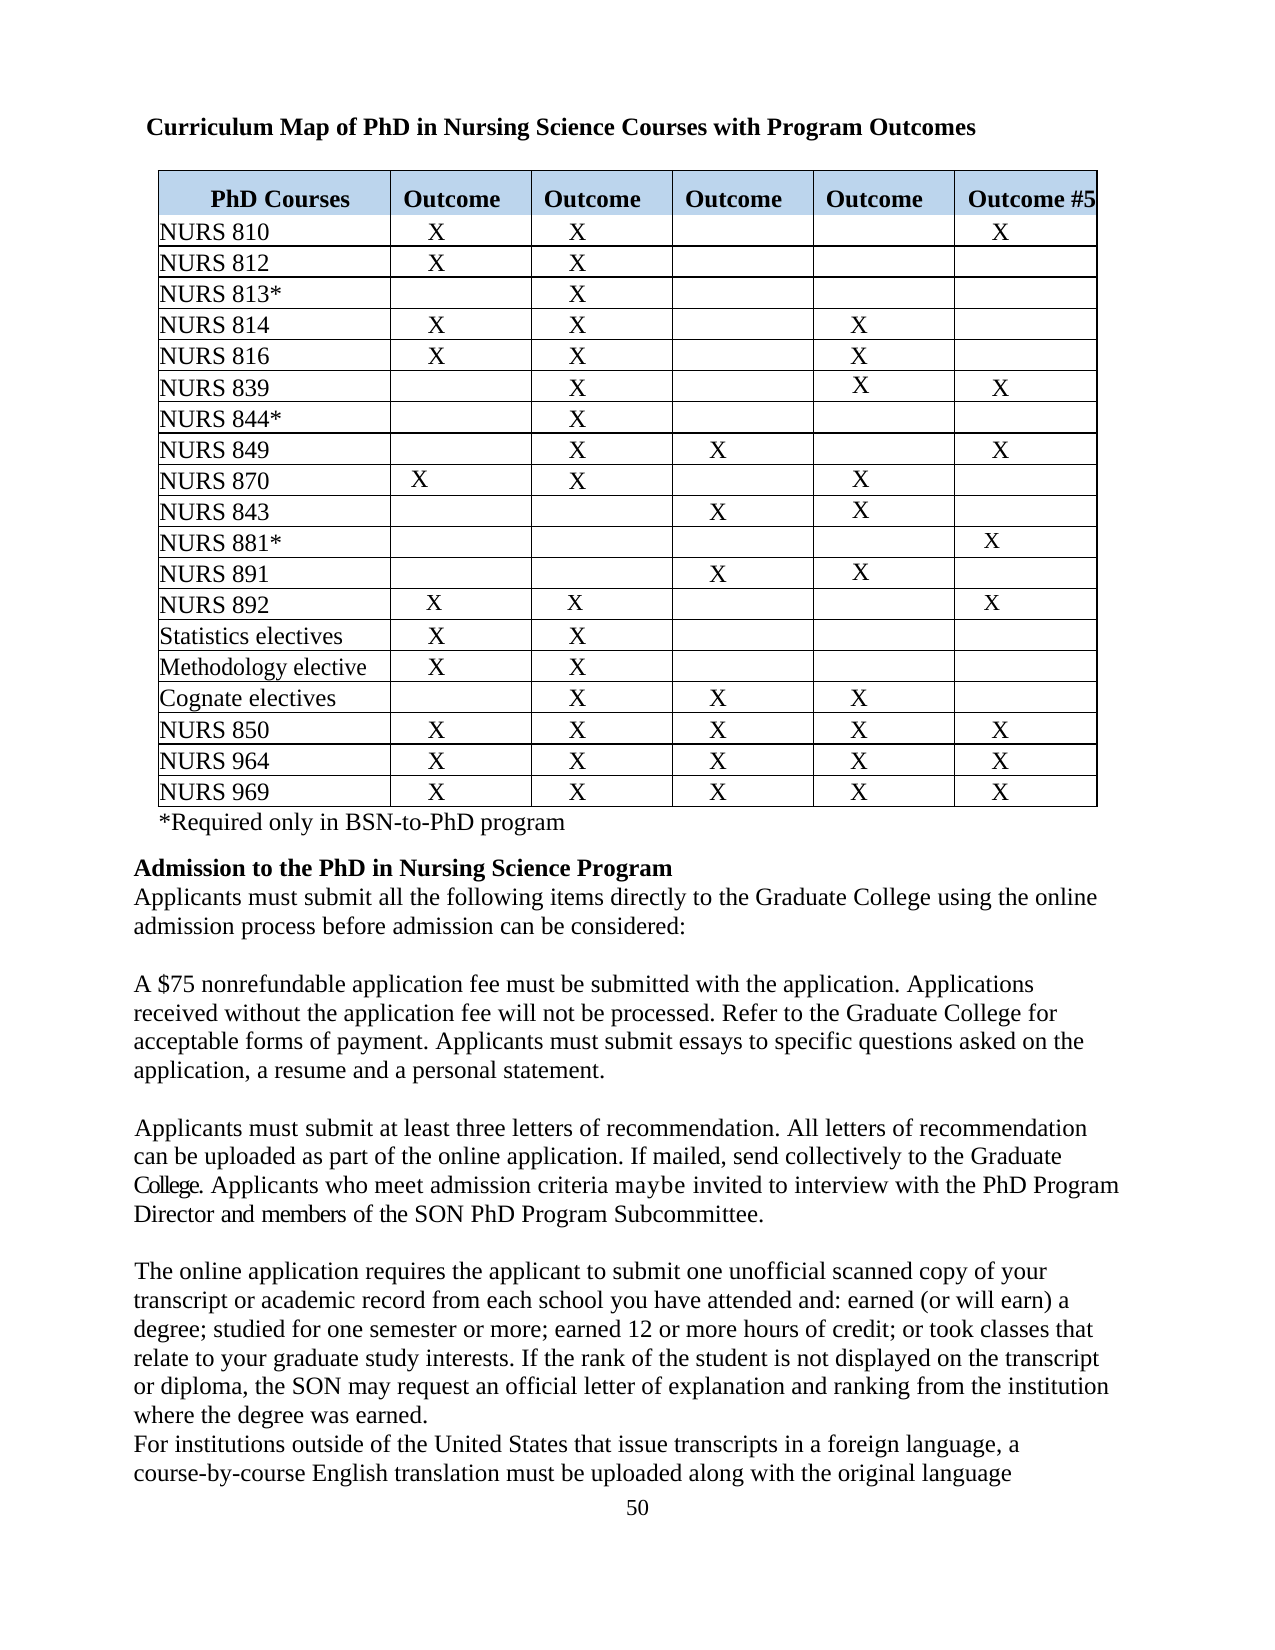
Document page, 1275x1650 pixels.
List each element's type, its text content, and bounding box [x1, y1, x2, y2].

text Applicants must submit at least three letters of recommendation. All letters of recommendation can be uploaded as part of the online application. If mailed, send collectively to the Graduate College. Applicants who meet admission criteria maybe invited to interview with the PhD Program Director and members of the SON PhD Program Subcommittee. [133, 1113, 1127, 1228]
table_cell X [814, 713, 954, 743]
table_cell [391, 558, 531, 588]
table_header PhD Courses [159, 171, 390, 213]
table_cell [955, 558, 1096, 588]
table_cell NURS 812 [159, 247, 390, 276]
table_cell NURS 843 [159, 496, 390, 526]
table_header Outcome #2 [532, 171, 672, 213]
table_cell X [532, 776, 672, 806]
table_cell [673, 620, 813, 650]
table_cell X [814, 371, 954, 401]
table_cell [814, 434, 954, 463]
table_cell [673, 371, 813, 401]
table_cell Cognate electives [159, 682, 390, 712]
table_cell [814, 651, 954, 681]
table_cell X [391, 215, 531, 245]
table_cell X [391, 776, 531, 806]
table_header Outcome #4 [814, 171, 954, 213]
table_header Outcome #1 [391, 171, 531, 213]
table_cell NURS 810 [159, 215, 390, 245]
table_cell X [532, 713, 672, 743]
table_cell Methodology elective [159, 651, 390, 681]
table_cell NURS 892 [159, 589, 390, 619]
table_cell [814, 215, 954, 245]
table_cell [955, 402, 1096, 432]
table_cell X [955, 776, 1096, 806]
table_cell [814, 620, 954, 650]
table_cell [391, 496, 531, 526]
table_cell X [673, 496, 813, 526]
table_cell X [955, 371, 1096, 401]
table_cell [673, 402, 813, 432]
table_cell NURS 969 [159, 776, 390, 806]
table_cell X [955, 215, 1096, 245]
text The online application requires the applicant to submit one unofficial scanned copy of your transcript or academic record from each school you have attended and: earned (or will earn) a degree; studied for one semester or more; earned 12 or more hours of credit; or took classes that relate to your graduate study interests. If the rank of the student is not displayed on the transcript or diploma, the SON may request an official letter of explanation and ranking from the institution where the degree was earned. [133, 1256, 1124, 1429]
table_cell X [673, 434, 813, 463]
table_cell X [391, 247, 531, 276]
table_cell [955, 309, 1096, 339]
table_cell X [391, 620, 531, 650]
table_cell [673, 465, 813, 494]
table_cell NURS 839 [159, 371, 390, 401]
table_cell X [814, 776, 954, 806]
table_cell X [391, 340, 531, 370]
table_cell X [391, 465, 531, 494]
table_cell X [673, 713, 813, 743]
table_cell X [532, 620, 672, 650]
table_cell X [532, 434, 672, 463]
table_cell X [814, 309, 954, 339]
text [133, 1429, 1041, 1486]
table_cell [673, 278, 813, 307]
text *Required only in BSN-to-PhD program [158, 807, 1127, 836]
table_cell X [391, 745, 531, 774]
table_cell X [532, 340, 672, 370]
table_cell [391, 402, 531, 432]
table_cell [391, 371, 531, 401]
table_cell [673, 589, 813, 619]
table_cell [391, 527, 531, 557]
table_cell NURS 813* [159, 278, 390, 307]
table_cell [391, 682, 531, 712]
table_header Outcome #3 [673, 171, 813, 213]
table_cell X [532, 745, 672, 774]
table_cell NURS 814 [159, 309, 390, 339]
table_cell X [955, 434, 1096, 463]
table_cell X [532, 247, 672, 276]
table_cell [955, 247, 1096, 276]
table_cell [814, 278, 954, 307]
table_cell X [532, 682, 672, 712]
table_cell [673, 340, 813, 370]
table_header Outcome #5 [955, 171, 1096, 213]
table_cell NURS 849 [159, 434, 390, 463]
table_cell [532, 527, 672, 557]
table_cell X [814, 682, 954, 712]
table_cell X [955, 589, 1096, 619]
table_cell X [532, 402, 672, 432]
table_cell [391, 434, 531, 463]
table_cell X [391, 713, 531, 743]
subtitle Curriculum Map of PhD in Nursing Science Courses with Program Outcomes [146, 112, 1127, 141]
table_cell [955, 651, 1096, 681]
table_cell X [532, 651, 672, 681]
table_cell [955, 682, 1096, 712]
table_cell X [391, 309, 531, 339]
table_cell X [814, 465, 954, 494]
table_cell X [532, 215, 672, 245]
table_cell X [532, 589, 672, 619]
table_cell X [673, 558, 813, 588]
table_cell NURS 964 [159, 745, 390, 774]
table_cell [955, 620, 1096, 650]
table_cell X [955, 745, 1096, 774]
table_cell X [391, 651, 531, 681]
table_cell NURS 844* [159, 402, 390, 432]
table_cell [673, 247, 813, 276]
text Applicants must submit all the following items directly to the Graduate College using the online admission process before admission can be considered: [133, 882, 1127, 940]
table_cell [673, 215, 813, 245]
table_cell X [814, 558, 954, 588]
table_cell X [955, 527, 1096, 557]
table_cell [532, 496, 672, 526]
table_cell [673, 527, 813, 557]
table_cell [955, 340, 1096, 370]
table_cell X [391, 589, 531, 619]
table_cell X [673, 745, 813, 774]
table_cell NURS 816 [159, 340, 390, 370]
table_cell X [673, 682, 813, 712]
table_cell [814, 527, 954, 557]
table_cell [955, 278, 1096, 307]
table_cell [814, 247, 954, 276]
table_cell NURS 870 [159, 465, 390, 494]
table_cell [814, 589, 954, 619]
table_cell X [955, 713, 1096, 743]
table_cell [814, 402, 954, 432]
table_cell [955, 496, 1096, 526]
table_cell [532, 558, 672, 588]
text Admission to the PhD in Nursing Science Program [133, 854, 1127, 882]
table_cell NURS 850 [159, 713, 390, 743]
table_cell X [814, 496, 954, 526]
table_cell X [814, 745, 954, 774]
table_cell X [532, 371, 672, 401]
table_cell [391, 278, 531, 307]
table_cell [673, 651, 813, 681]
table_cell NURS 891 [159, 558, 390, 588]
table_cell NURS 881* [159, 527, 390, 557]
table_cell X [532, 278, 672, 307]
table_cell [673, 309, 813, 339]
table_cell Statistics electives [159, 620, 390, 650]
table_cell [955, 465, 1096, 494]
table_cell X [532, 309, 672, 339]
text A $75 nonrefundable application fee must be submitted with the application. Applications received without the application fee will not be processed. Refer to the Graduate College for acceptable forms of payment. Applicants must submit essays to specific questions asked on the application, a resume and a personal statement. [133, 969, 1099, 1084]
table_cell X [814, 340, 954, 370]
table_cell X [673, 776, 813, 806]
table_cell X [532, 465, 672, 494]
